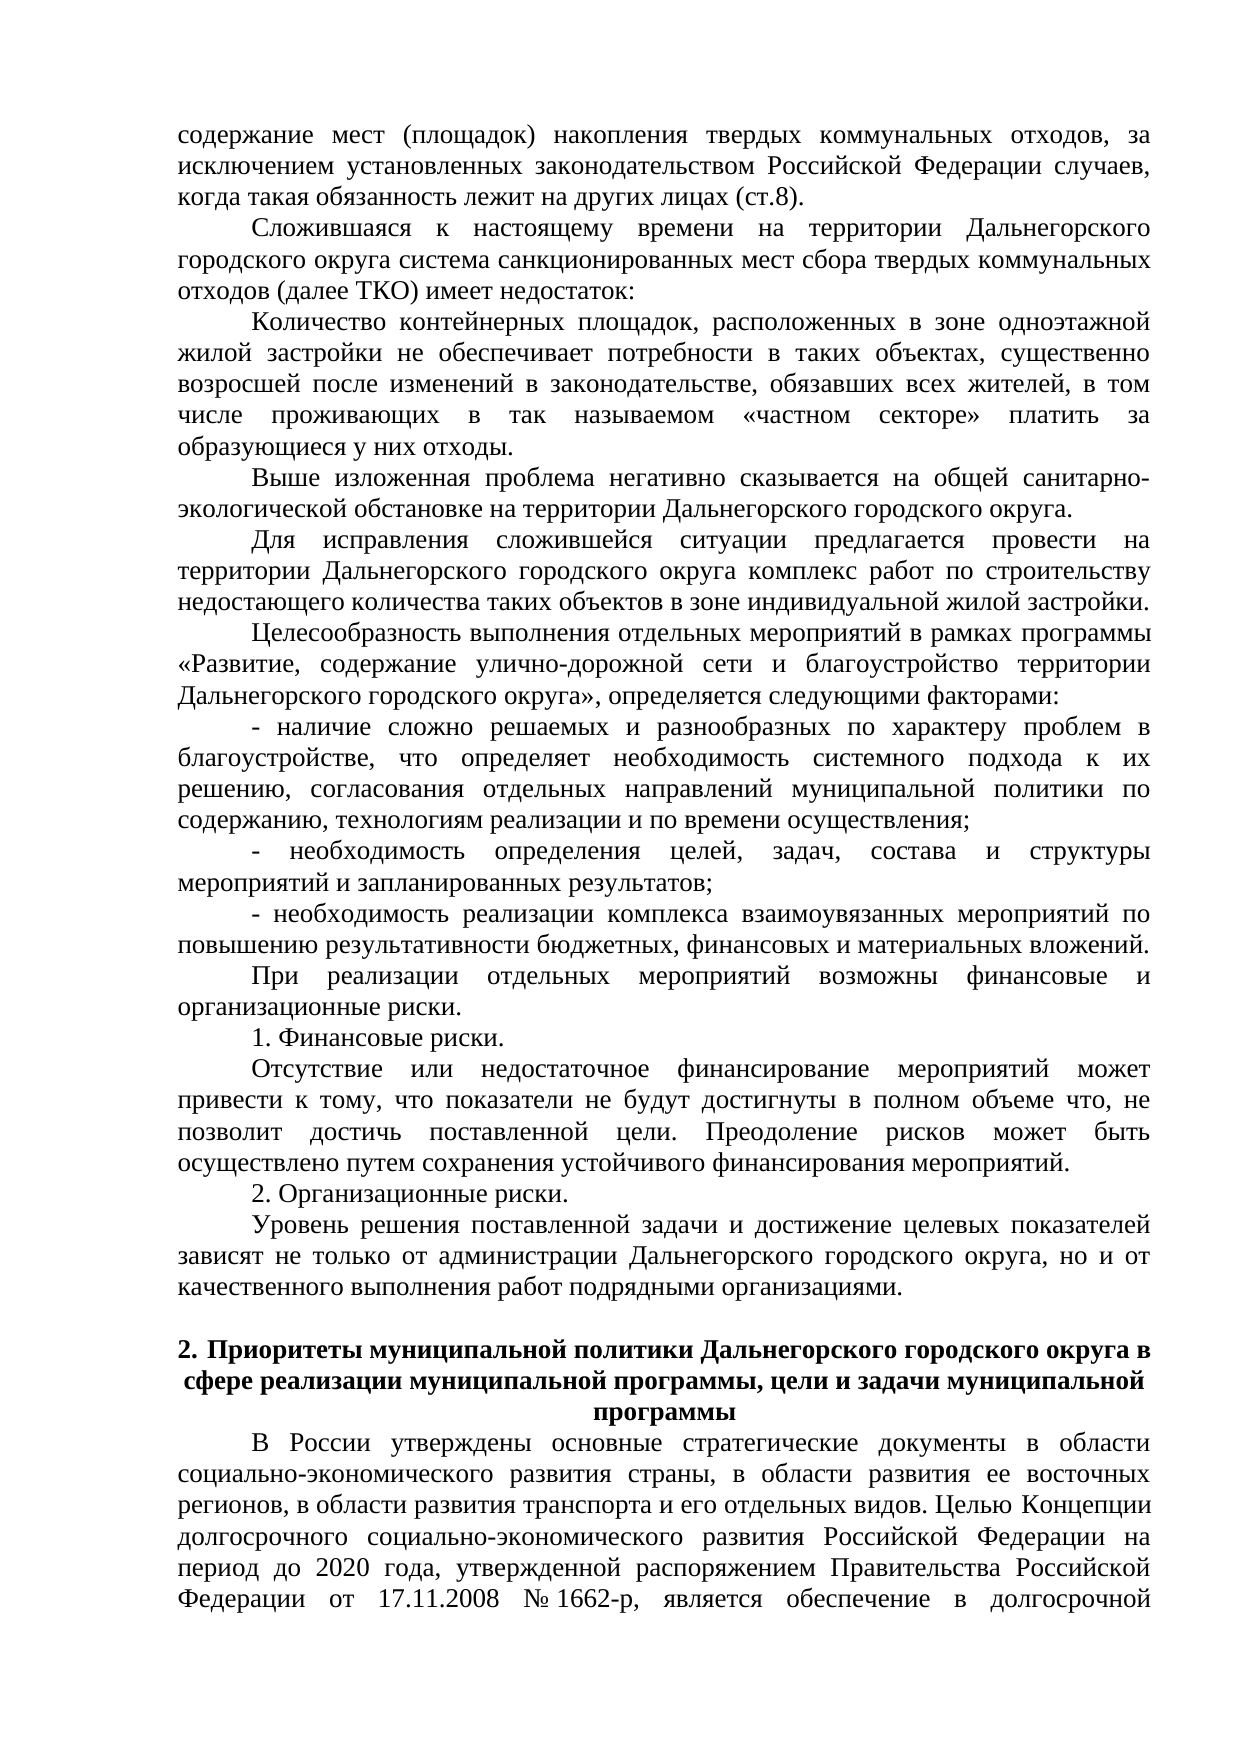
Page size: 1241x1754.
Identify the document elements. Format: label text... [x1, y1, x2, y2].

text 1. Финансовые риски. [177, 1021, 1152, 1052]
text Уровень решения поставленной задачи и достижение целевых показателей зависят не только от администрации Дальнегорского городского округа, но и от качественного выполнения работ подрядными организациями. [177, 1208, 1152, 1302]
list Приоритеты муниципальной политики Дальнегорского городского округа в сфере реализации муниципальной программы, цели и задачи муниципальной программы [177, 1333, 1152, 1426]
text Для исправления сложившейся ситуации предлагается провести на территории Дальнегорского городского округа комплекс работ по строительству недостающего количества таких объектов в зоне индивидуальной жилой застройки. [177, 523, 1152, 616]
text Количество контейнерных площадок, расположенных в зоне одноэтажной жилой застройки не обеспечивает потребности в таких объектах, существенно возросшей после изменений в законодательстве, обязавших всех жителей, в том числе проживающих в так называемом «частном секторе» платить за образующиеся у них отходы. [177, 305, 1152, 461]
text - необходимость определения целей, задач, состава и структуры мероприятий и запланированных результатов; [177, 834, 1152, 897]
text Выше изложенная проблема негативно сказывается на общей санитарно-экологической обстановке на территории Дальнегорского городского округа. [177, 461, 1152, 523]
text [177, 1426, 1152, 1613]
text Целесообразность выполнения отдельных мероприятий в рамках программы «Развитие, содержание улично-дорожной сети и благоустройство территории Дальнегорского городского округа», определяется следующими факторами: [177, 616, 1152, 710]
text Отсутствие или недостаточное финансирование мероприятий может привести к тому, что показатели не будут достигнуты в полном объеме что, не позволит достичь поставленной цели. Преодоление рисков может быть осуществлено путем сохранения устойчивого финансирования мероприятий. [177, 1052, 1152, 1177]
text - необходимость реализации комплекса взаимоувязанных мероприятий по повышению результативности бюджетных, финансовых и материальных вложений. [177, 897, 1152, 959]
text 2. Организационные риски. [177, 1177, 1152, 1208]
text Сложившаяся к настоящему времени на территории Дальнегорского городского округа система санкционированных мест сбора твердых коммунальных отходов (далее ТКО) имеет недостаток: [177, 212, 1152, 305]
text - наличие сложно решаемых и разнообразных по характеру проблем в благоустройстве, что определяет необходимость системного подхода к их решению, согласования отдельных направлений муниципальной политики по содержанию, технологиям реализации и по времени осуществления; [177, 710, 1152, 834]
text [177, 118, 1152, 212]
text При реализации отдельных мероприятий возможны финансовые и организационные риски. [177, 959, 1152, 1021]
